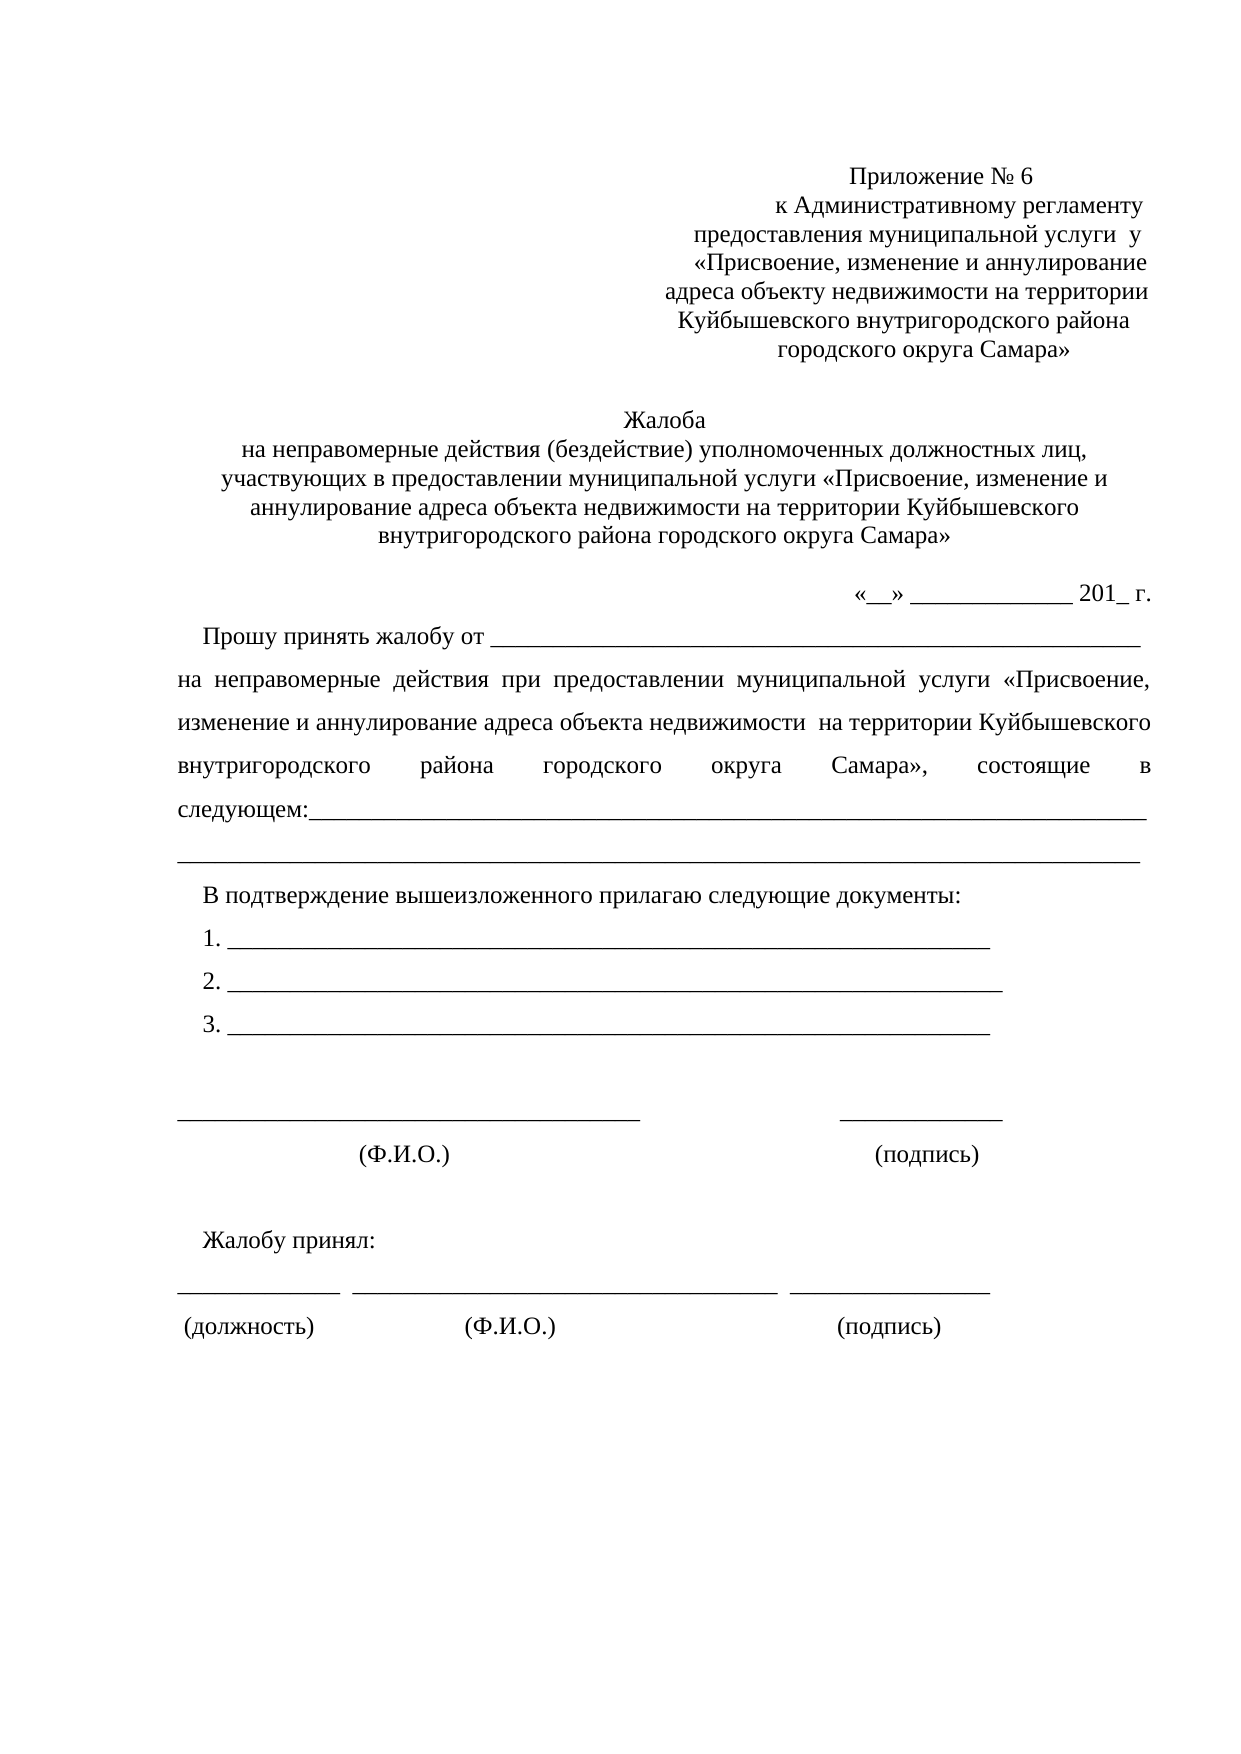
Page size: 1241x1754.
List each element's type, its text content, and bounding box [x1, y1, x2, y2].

text (Ф.И.О.) (подпись) [177, 1139, 1152, 1167]
text 3. _____________________________________________________________ [177, 1009, 1152, 1038]
text Приложение № 6 [841, 161, 1152, 190]
text предоставления муниципальной услуги у «Присвоение, изменение и аннулирование [693, 219, 1152, 276]
text Куйбышевского внутригородского района [177, 305, 1152, 334]
text _____________ __________________________________ ________________ [177, 1268, 1152, 1297]
text на неправомерные действия при предоставлении муниципальной услуги «Присвоение, изменение и аннулирование адреса объекта недвижимости на территории Куйбышевского внутригородского района городского округа Самара», состоящие в следующем:________________________________________________________________________________________________________________________________________________ [177, 664, 1152, 866]
text «__» _____________ 201_ г. [177, 578, 1152, 607]
text 2. ______________________________________________________________ [177, 966, 1152, 995]
text _____________________________________ _____________ [177, 1096, 1152, 1124]
text (должность) (Ф.И.О.) (подпись) [177, 1311, 1152, 1340]
text к Административному регламенту [693, 190, 1152, 219]
text В подтверждение вышеизложенного прилагаю следующие документы: [177, 880, 1152, 909]
text Жалобу принял: [177, 1225, 1152, 1254]
text Прошу принять жалобу от ____________________________________________________ [177, 621, 1152, 650]
text 1. _____________________________________________________________ [177, 923, 1152, 952]
text адреса объекту недвижимости на территории [177, 276, 1152, 305]
text городского округа Самара» [177, 334, 1152, 362]
text Жалоба [177, 406, 1152, 434]
text на неправомерные действия (бездействие) уполномоченных должностных лиц, участвующих в предоставлении муниципальной услуги «Присвоение, изменение и аннулирование адреса объекта недвижимости на территории Куйбышевского внутригородского района городского округа Самара» [177, 434, 1152, 549]
